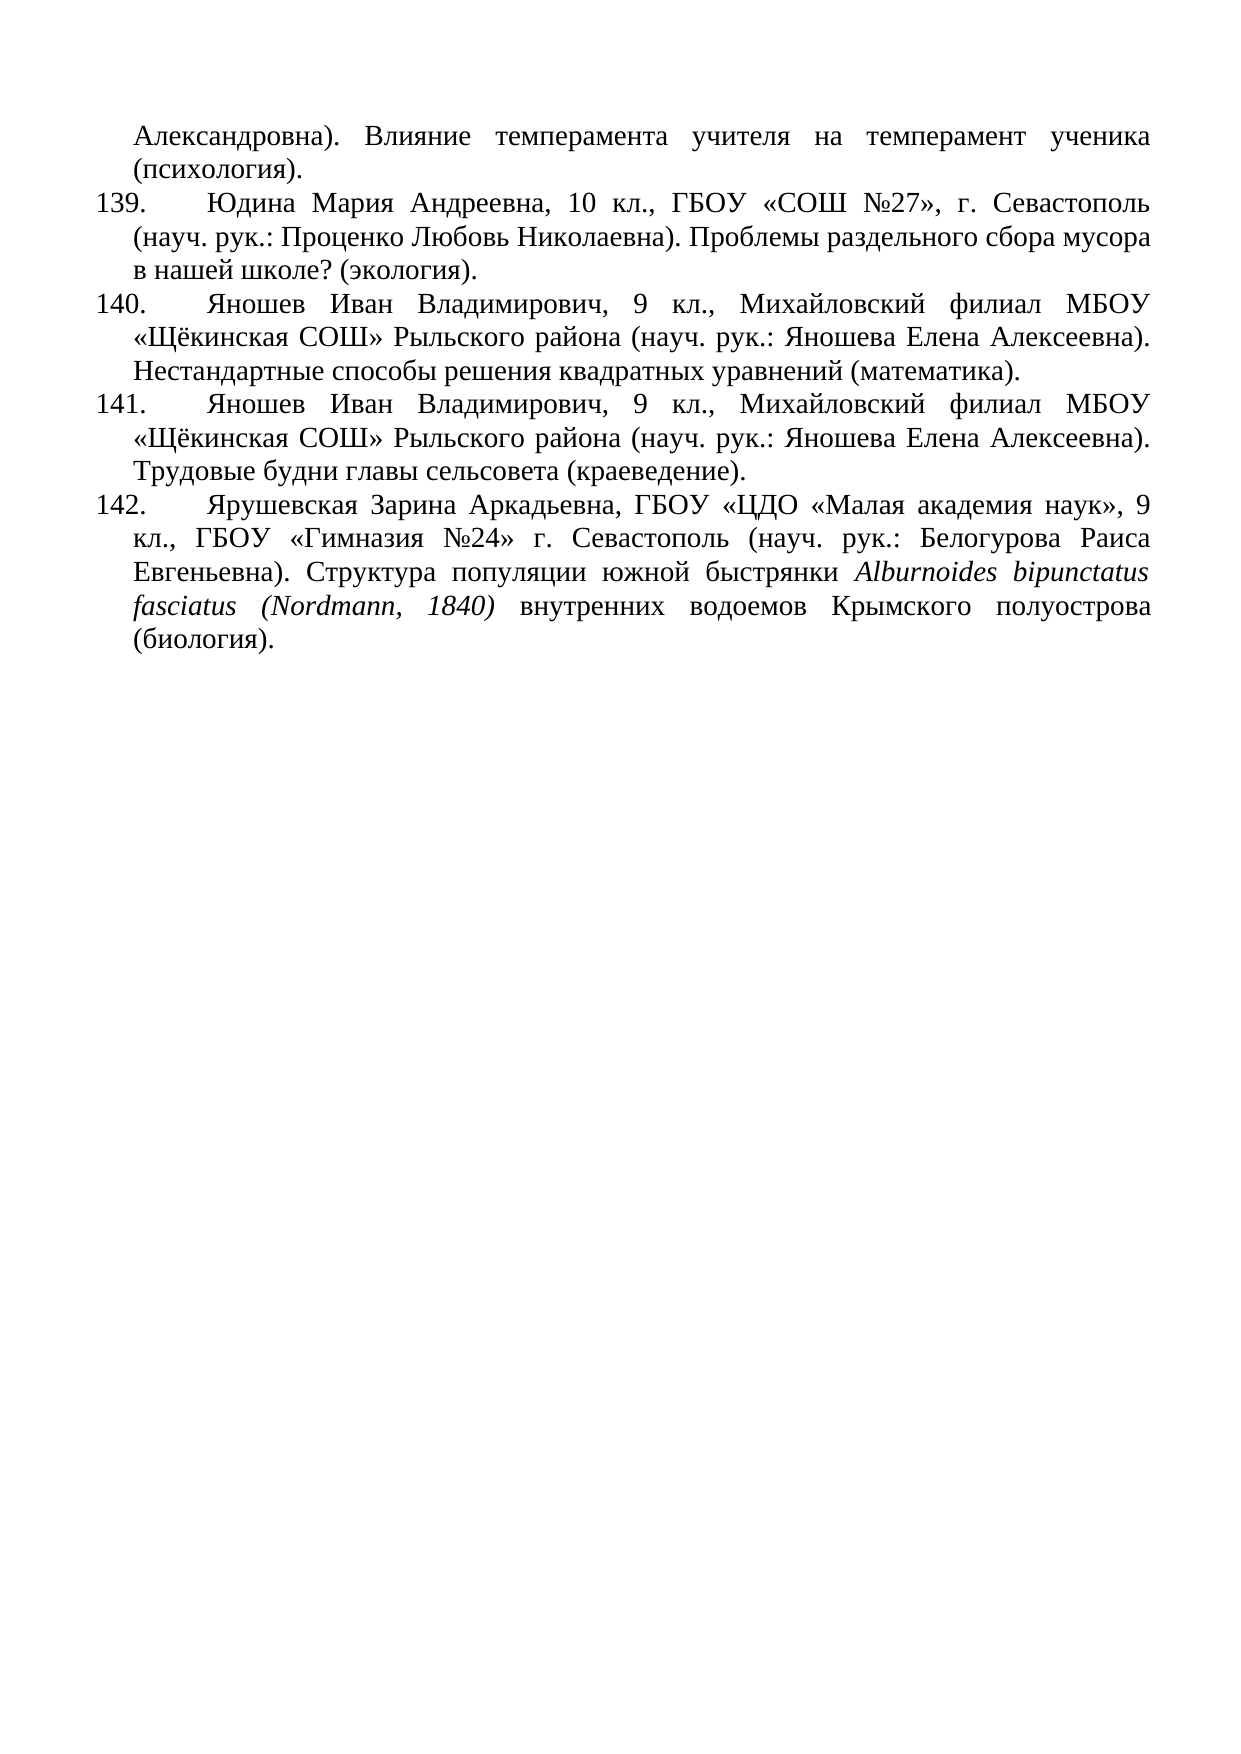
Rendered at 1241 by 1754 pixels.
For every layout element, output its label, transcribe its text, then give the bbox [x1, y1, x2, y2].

list Юдина Мария Андреевна, 10 кл., ГБОУ «СОШ №27», г. Севастополь (науч. рук.: Проценко Любовь Николаевна). Проблемы раздельного сбора мусора в нашей школе? (экология). [95, 185, 1152, 286]
list Яношев Иван Владимирович, 9 кл., Михайловский филиал МБОУ «Щёкинская СОШ» Рыльского района (науч. рук.: Яношева Елена Алексеевна). Трудовые будни главы сельсовета (краеведение). [95, 386, 1152, 487]
list Ярушевская Зарина Аркадьевна, ГБОУ «ЦДО «Малая академия наук», 9 кл., ГБОУ «Гимназия №24» г. Севастополь (науч. рук.: Белогурова Раиса Евгеньевна). Структура популяции южной быстрянки Alburnoides bipunctatus fasciatus (Nordmann, 1840) внутренних водоемов Крымского полуострова (биология). [95, 487, 1152, 655]
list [95, 118, 1152, 185]
list Яношев Иван Владимирович, 9 кл., Михайловский филиал МБОУ «Щёкинская СОШ» Рыльского района (науч. рук.: Яношева Елена Алексеевна). Нестандартные способы решения квадратных уравнений (математика). [95, 286, 1152, 386]
